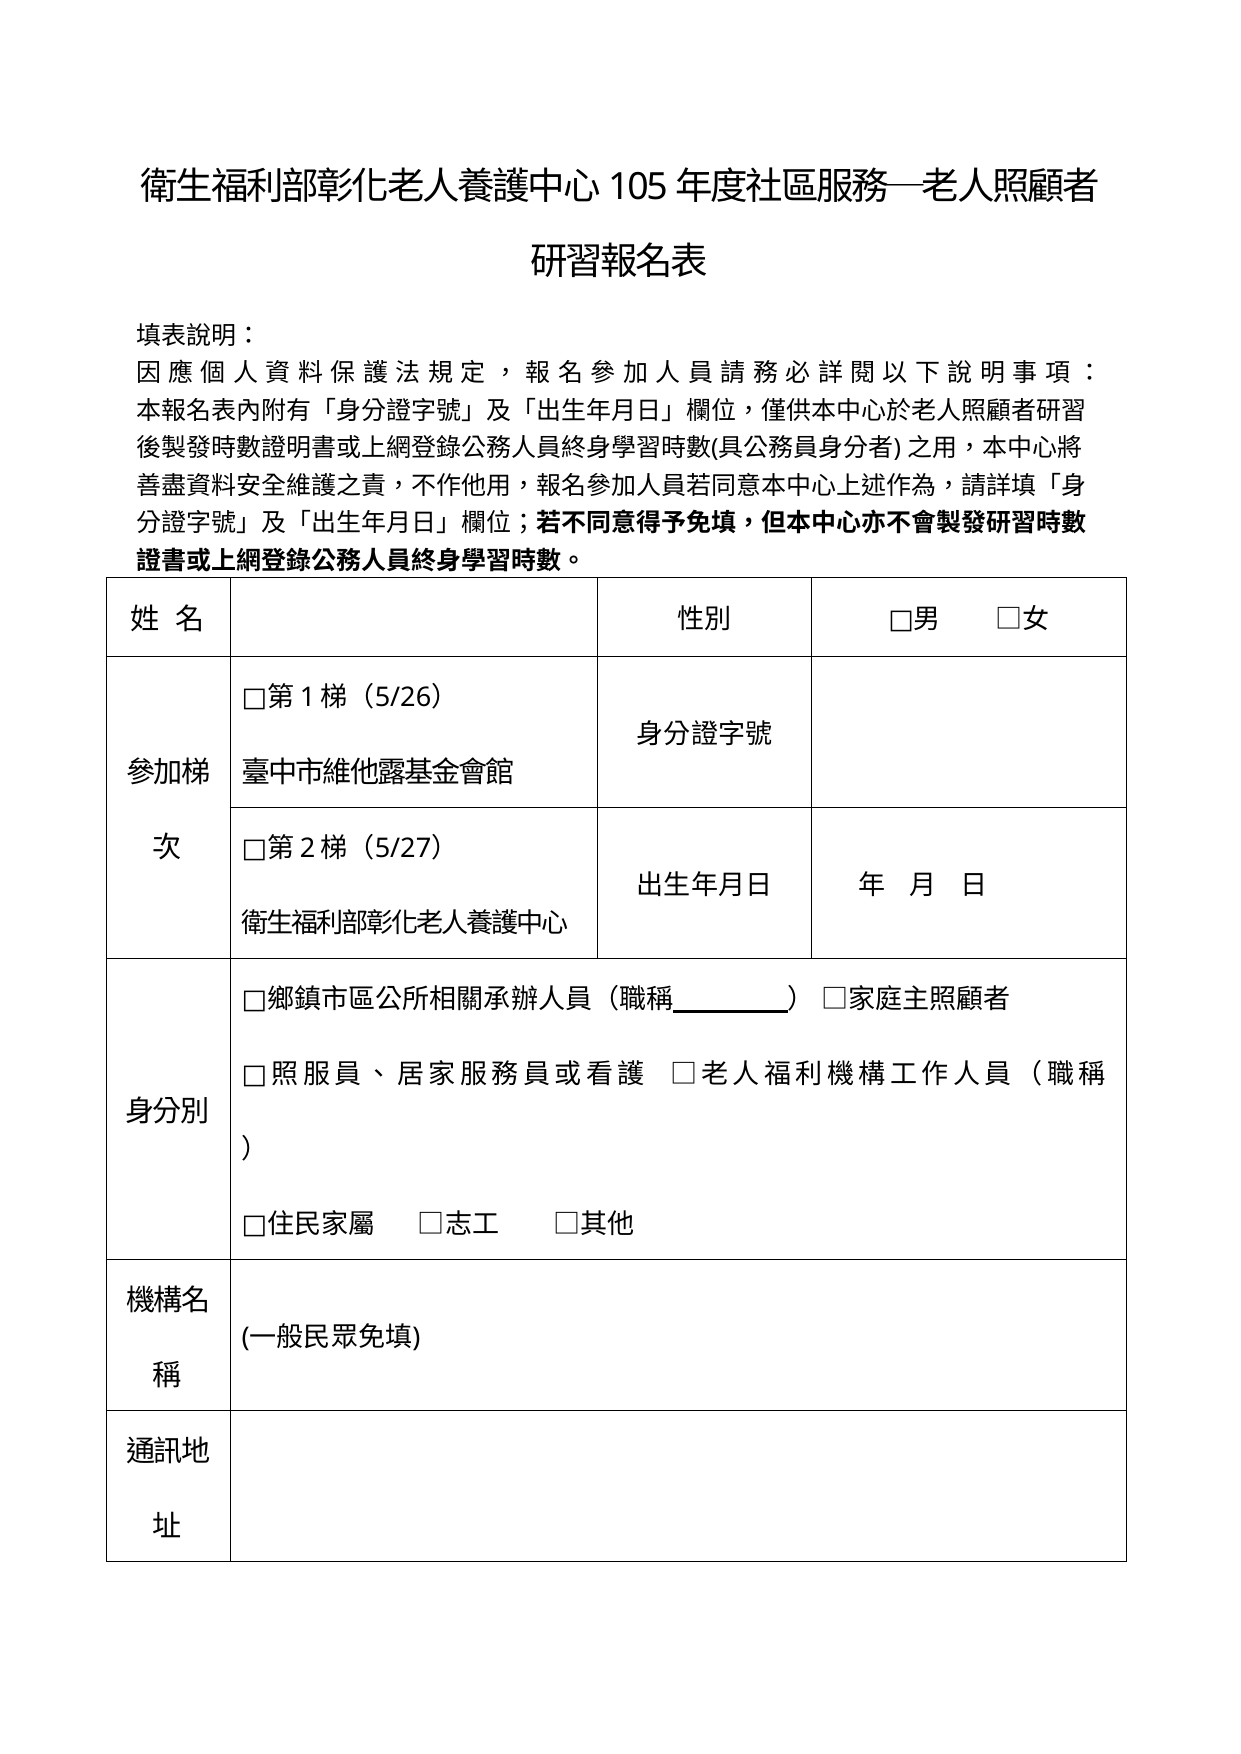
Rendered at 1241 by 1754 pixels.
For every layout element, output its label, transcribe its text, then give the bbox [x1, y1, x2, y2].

table_cell 身分別 [107, 959, 230, 1259]
table_cell □鄉鎮市區公所相關承辦人員（職稱 ） □家庭主照顧者 □照服員、居家服務員或看護 □老人福利機構工作人員（職稱 ） □住民家屬 □志工 □其他 [231, 959, 1126, 1259]
table_header [231, 578, 597, 656]
table_cell 出生年月日 [598, 808, 811, 958]
table_header 姓 名 [107, 578, 230, 656]
table_cell 機構名稱 [107, 1260, 230, 1410]
text 衛生福利部彰化老人養護中心105年度社區服務─老人照顧者研習報名表 [136, 146, 1104, 296]
table_cell □第1梯（5/26） 臺中市維他露基金會館 [231, 657, 597, 807]
table_cell [812, 657, 1126, 807]
text 填表說明： [136, 314, 1104, 352]
table_cell 身分證字號 [598, 657, 811, 807]
table_header □男 □女 [812, 578, 1126, 656]
table_cell □第2梯（5/27） 衛生福利部彰化老人養護中心 [231, 808, 597, 958]
table_cell 通訊地址 [107, 1411, 230, 1561]
text 本報名表內附有「身分證字號」及「出生年月日」欄位，僅供本中心於老人照顧者研習後製發時數證明書或上網登錄公務人員終身學習時數(具公務員身分者) 之用，本中心將善盡資料安全維護之責，不作他用，報名參加人員若同意本中心上述作為，請詳填「身分證字號」及「出生年月日」欄位；若不同意得予免填，但本中心亦不會製發研習時數證書或上網登錄公務人員終身學習時數。 [136, 389, 1104, 577]
table_cell [231, 1411, 1126, 1561]
table_header 性別 [598, 578, 811, 656]
table_cell (一般民眾免填) [231, 1260, 1126, 1410]
text 因應個人資料保護法規定，報名參加人員請務必詳閱以下說明事項： [136, 352, 1104, 389]
table_cell 參加梯次 [107, 657, 230, 958]
table_cell 年 月 日 [812, 808, 1126, 958]
